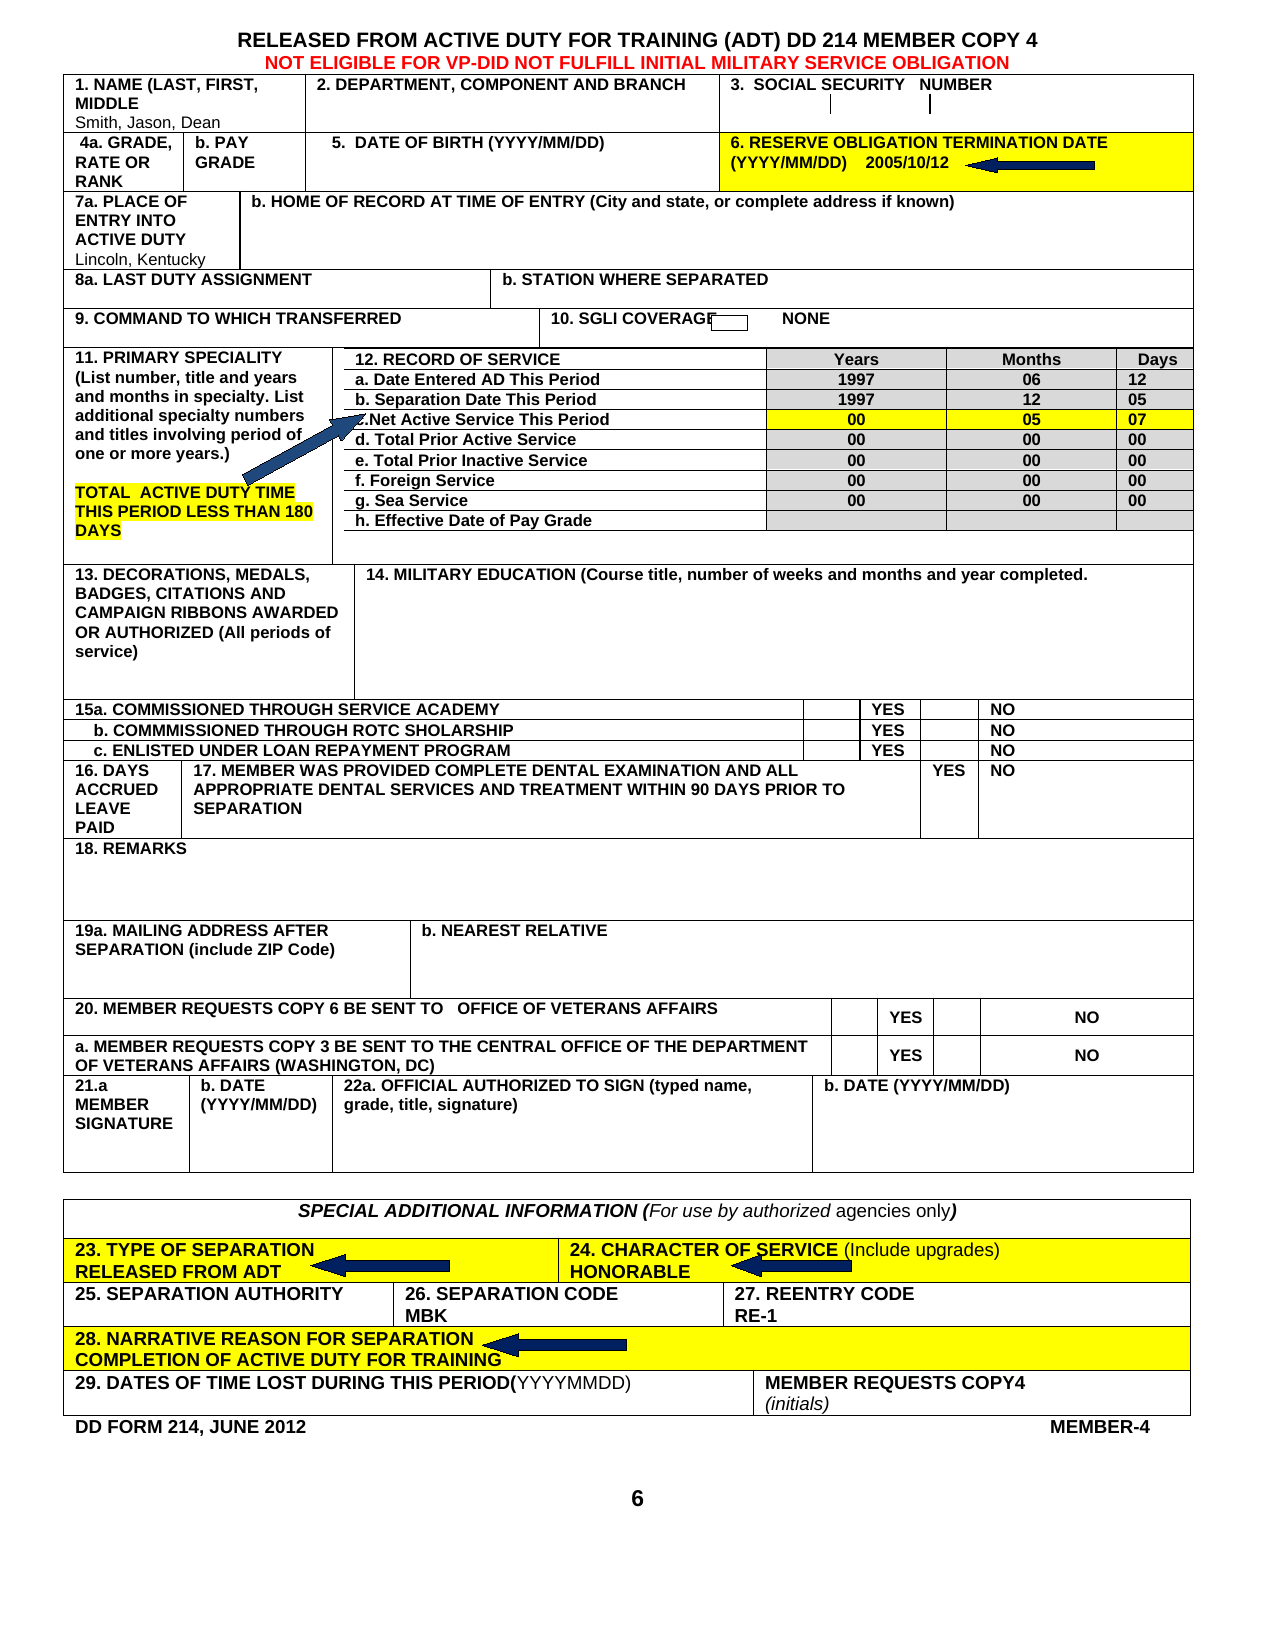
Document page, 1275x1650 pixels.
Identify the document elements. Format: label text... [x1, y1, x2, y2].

table_cell 13. DECORATIONS, MEDALS, BADGES, CITATIONS AND CAMPAIGN RIBBONS AWARDED OR AUTHORIZED (All periods of service) [64, 565, 354, 699]
table_cell 15a. COMMISSIONED THROUGH SERVICE ACADEMY [64, 700, 803, 719]
table_cell 14. MILITARY EDUCATION (Course title, number of weeks and months and year completed. [355, 565, 1193, 699]
table_cell 23. TYPE OF SEPARATION RELEASED FROM ADT [64, 1239, 558, 1282]
table_cell 22a. OFFICIAL AUTHORIZED TO SIGN (typed name, grade, title, signature) [333, 1076, 812, 1172]
text 6 [75, 1485, 1200, 1511]
table_cell [921, 720, 978, 739]
text DD FORM 214, JUNE 2012 MEMBER-4 [75, 1416, 1200, 1437]
table_cell 19a. MAILING ADDRESS AFTER SEPARATION (include ZIP Code) [64, 921, 410, 998]
table_cell c. ENLISTED UNDER LOAN REPAYMENT PROGRAM [64, 741, 803, 760]
table_cell [934, 999, 980, 1035]
table_cell 18. REMARKS [64, 839, 1193, 920]
table_cell 6. RESERVE OBLIGATION TERMINATION DATE (YYYY/MM/DD) 2005/10/12 [720, 133, 1193, 191]
table_cell [921, 741, 978, 760]
table_cell 16. DAYS ACCRUED LEAVE PAID [64, 761, 181, 837]
table_cell b. STATION WHERE SEPARATED [491, 270, 1193, 308]
table_cell [934, 1036, 980, 1075]
table_cell [832, 1036, 877, 1075]
table_cell 5. DATE OF BIRTH (YYYY/MM/DD) [306, 133, 719, 191]
table_cell [804, 720, 859, 739]
table_cell b. HOME OF RECORD AT TIME OF ENTRY (City and state, or complete address if known) [241, 192, 1193, 268]
table_cell 11. PRIMARY SPECIALITY (List number, title and years and months in specialty. List additional specialty numbers and titles involving period of one or more years.) TOTAL ACTIVE DUTY TIME THIS PERIOD LESS THAN 180 DAYS [64, 348, 332, 564]
table_cell YES [861, 700, 920, 719]
table_cell b. DATE (YYYY/MM/DD) [813, 1076, 1193, 1172]
table_cell 26. SEPARATION CODE MBK [394, 1283, 723, 1326]
table_cell 28. NARRATIVE REASON FOR SEPARATION COMPLETION OF ACTIVE DUTY FOR TRAINING [64, 1327, 1190, 1370]
table_cell b. NEAREST RELATIVE [411, 921, 1193, 998]
table_cell 29. DATES OF TIME LOST DURING THIS PERIOD(YYYYMMDD) [64, 1371, 753, 1414]
table_cell [832, 999, 877, 1035]
table_cell YES [878, 999, 933, 1035]
table_cell b. PAY GRADE [184, 133, 305, 191]
table_cell 10. SGLI COVERAGE NONE [540, 309, 1193, 347]
table_cell 7a. PLACE OF ENTRY INTO ACTIVE DUTY Lincoln, Kentucky [64, 192, 239, 268]
table_cell YES [878, 1036, 933, 1075]
text NOT ELIGIBLE FOR VP-DID NOT FULFILL INITIAL MILITARY SERVICE OBLIGATION [75, 52, 1200, 74]
table_cell [804, 741, 859, 760]
table_cell 20. MEMBER REQUESTS COPY 6 BE SENT TO OFFICE OF VETERANS AFFAIRS [64, 999, 831, 1035]
table_cell [921, 700, 978, 719]
table_cell YES [861, 720, 920, 739]
table_cell a. MEMBER REQUESTS COPY 3 BE SENT TO THE CENTRAL OFFICE OF THE DEPARTMENT OF VETERANS AFFAIRS (WASHINGTON, DC) [64, 1036, 831, 1075]
table_cell [333, 348, 766, 429]
table_cell YES [921, 761, 978, 837]
table_cell 21.a MEMBER SIGNATURE [64, 1076, 189, 1172]
table_cell 17. MEMBER WAS PROVIDED COMPLETE DENTAL EXAMINATION AND ALL APPROPRIATE DENTAL SERVICES AND TREATMENT WITHIN 90 DAYS PRIOR TO SEPARATION [182, 761, 920, 837]
table_cell NO [979, 720, 1193, 739]
table_cell MEMBER REQUESTS COPY4 (initials) [754, 1371, 1190, 1414]
table_cell 8a. LAST DUTY ASSIGNMENT [64, 270, 490, 308]
table_cell 24. CHARACTER OF SERVICE (Include upgrades) HONORABLE [559, 1239, 1190, 1282]
table_cell b. DATE (YYYY/MM/DD) [190, 1076, 332, 1172]
table_cell 25. SEPARATION AUTHORITY [64, 1283, 393, 1326]
table_cell 9. COMMAND TO WHICH TRANSFERRED [64, 309, 539, 347]
table_cell NO [979, 761, 1193, 837]
table_header 1. NAME (LAST, FIRST, MIDDLE Smith, Jason, Dean [64, 75, 305, 132]
table_cell NO [981, 999, 1193, 1035]
table_cell 27. REENTRY CODE RE-1 [724, 1283, 1190, 1326]
table_cell NO [979, 741, 1193, 760]
table_cell [333, 430, 1193, 564]
table_cell YES [861, 741, 920, 760]
table_cell b. COMMMISSIONED THROUGH ROTC SHOLARSHIP [64, 720, 803, 739]
table_header 3. SOCIAL SECURITY NUMBER [720, 75, 1193, 132]
table_cell NO [979, 700, 1193, 719]
table_header SPECIAL ADDITIONAL INFORMATION (For use by authorized agencies only) [64, 1200, 1190, 1238]
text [75, 28, 1200, 52]
table_cell 4a. GRADE, RATE OR RANK [64, 133, 183, 191]
table_header 2. DEPARTMENT, COMPONENT AND BRANCH [306, 75, 719, 132]
table_cell NO [981, 1036, 1193, 1075]
table_cell [804, 700, 859, 719]
